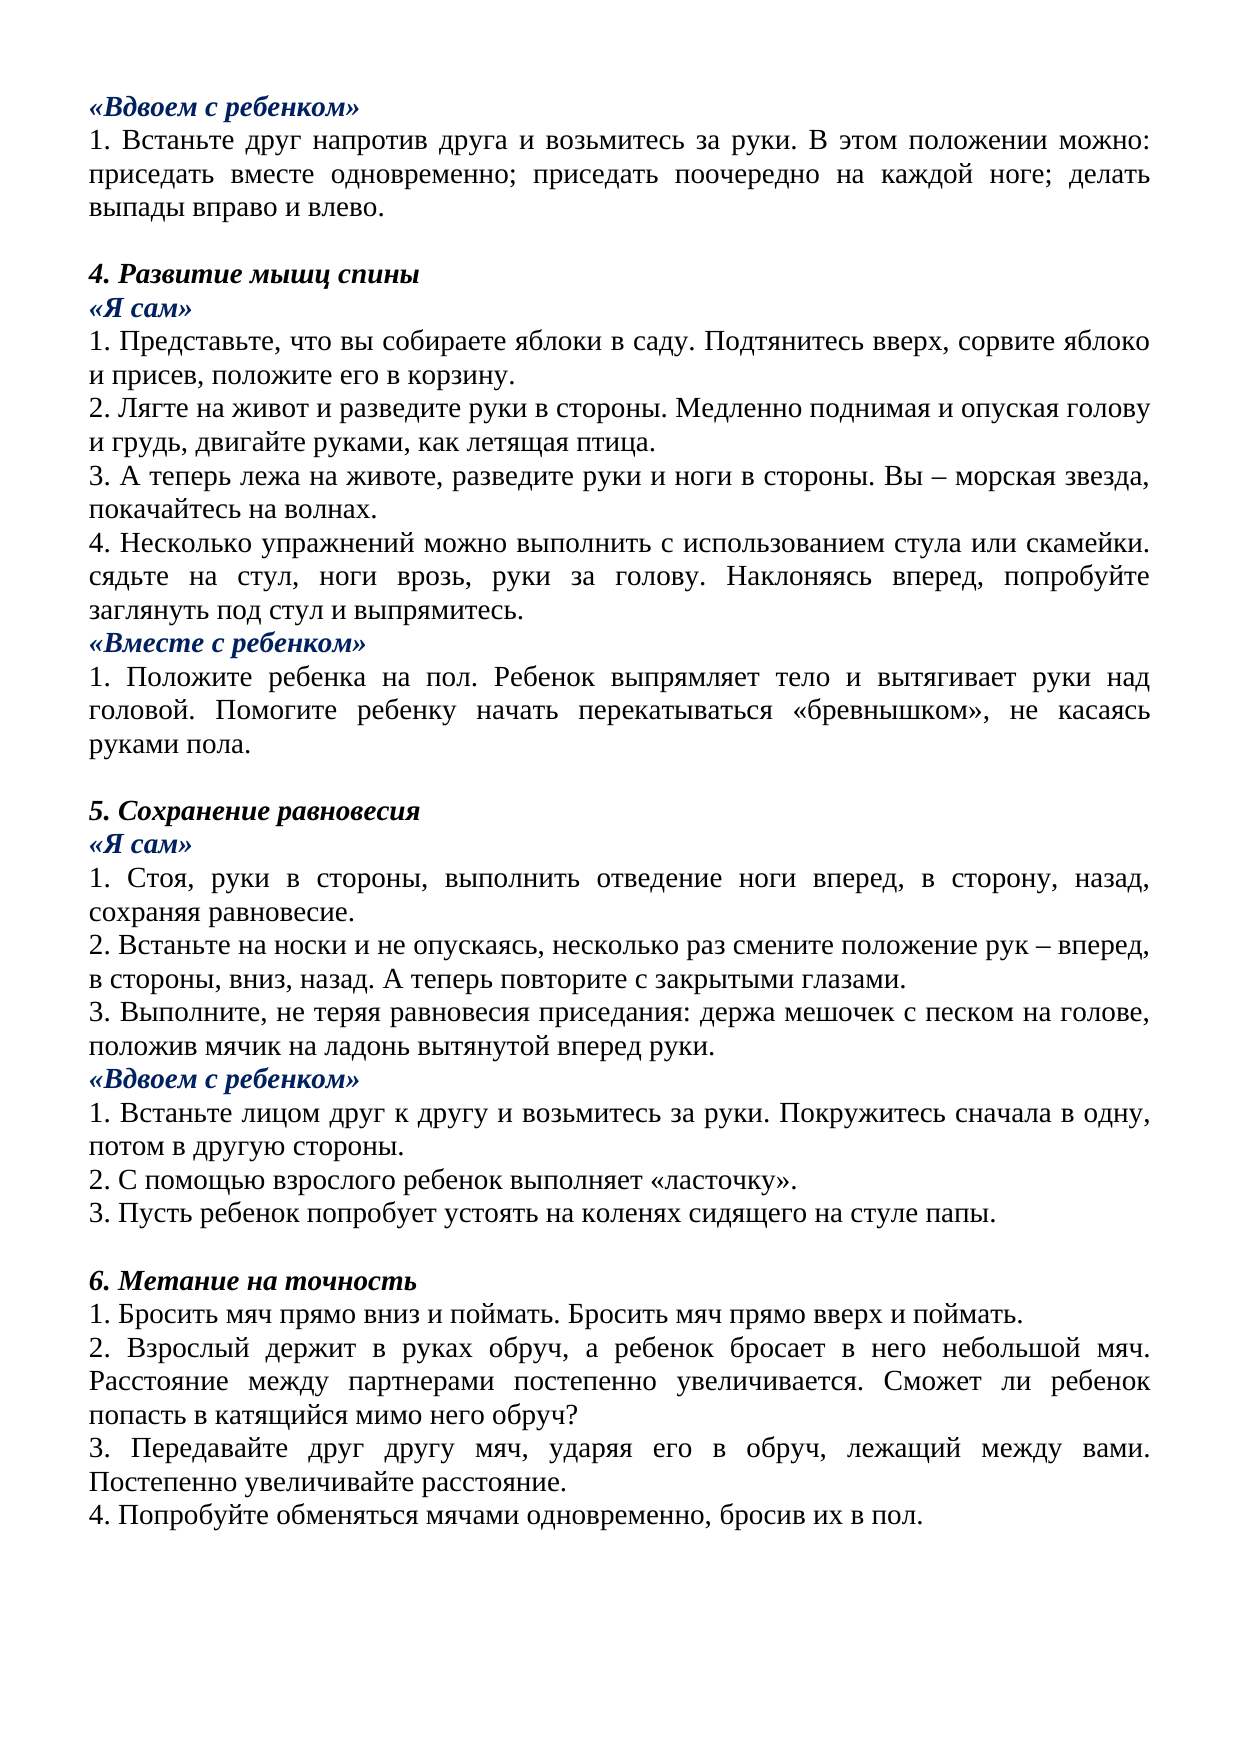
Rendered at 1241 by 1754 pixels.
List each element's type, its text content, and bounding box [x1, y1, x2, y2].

text 2. С помощью взрослого ребенок выполняет «ласточку». [89, 1162, 1152, 1196]
text 2. Лягте на живот и разведите руки в стороны. Медленно поднимая и опуская голову и грудь, двигайте руками, как летящая птица. [89, 391, 1152, 458]
text 1. Представьте, что вы собираете яблоки в саду. Подтянитесь вверх, сорвите яблоко и присев, положите его в корзину. [89, 323, 1152, 391]
text 4. Попробуйте обменяться мячами одновременно, бросив их в пол. [89, 1497, 1152, 1531]
text 4. Развитие мышц спины [89, 256, 1152, 290]
text «Вдвоем с ребенком» [89, 89, 1152, 122]
text 5. Сохранение равновесия [89, 793, 1152, 827]
text 2. Взрослый держит в руках обруч, а ребенок бросает в него небольшой мяч. Расстояние между партнерами постепенно увеличивается. Сможет ли ребенок попасть в катящийся мимо него обруч? [89, 1330, 1152, 1430]
text 6. Метание на точность [89, 1263, 1152, 1296]
text «Я сам» [89, 290, 1152, 323]
text 3. А теперь лежа на животе, разведите руки и ноги в стороны. Вы – морская звезда, покачайтесь на волнах. [89, 458, 1152, 525]
text 1. Стоя, руки в стороны, выполнить отведение ноги вперед, в сторону, назад, сохраняя равновесие. [89, 860, 1152, 927]
text 1. Встаньте лицом друг к другу и возьмитесь за руки. Покружитесь сначала в одну, потом в другую стороны. [89, 1095, 1152, 1162]
text «Я сам» [89, 827, 1152, 860]
text 1. Бросить мяч прямо вниз и поймать. Бросить мяч прямо вверх и поймать. [89, 1296, 1152, 1330]
text 3. Передавайте друг другу мяч, ударяя его в обруч, лежащий между вами. Постепенно увеличивайте расстояние. [89, 1430, 1152, 1497]
text 1. Положите ребенка на пол. Ребенок выпрямляет тело и вытягивает руки над головой. Помогите ребенку начать перекатываться «бревнышком», не касаясь руками пола. [89, 659, 1152, 759]
text 3. Выполните, не теряя равновесия приседания: держа мешочек с песком на голове, положив мячик на ладонь вытянутой вперед руки. [89, 994, 1152, 1061]
text «Вместе с ребенком» [89, 625, 1152, 659]
text 2. Встаньте на носки и не опускаясь, несколько раз смените положение рук – вперед, в стороны, вниз, назад. А теперь повторите с закрытыми глазами. [89, 927, 1152, 994]
text «Вдвоем с ребенком» [89, 1061, 1152, 1095]
text 4. Несколько упражнений можно выполнить с использованием стула или скамейки. сядьте на стул, ноги врозь, руки за голову. Наклоняясь вперед, попробуйте заглянуть под стул и выпрямитесь. [89, 525, 1152, 625]
text 3. Пусть ребенок попробует устоять на коленях сидящего на стуле папы. [89, 1196, 1152, 1229]
text 1. Встаньте друг напротив друга и возьмитесь за руки. В этом положении можно: приседать вместе одновременно; приседать поочередно на каждой ноге; делать выпады вправо и влево. [89, 122, 1152, 223]
